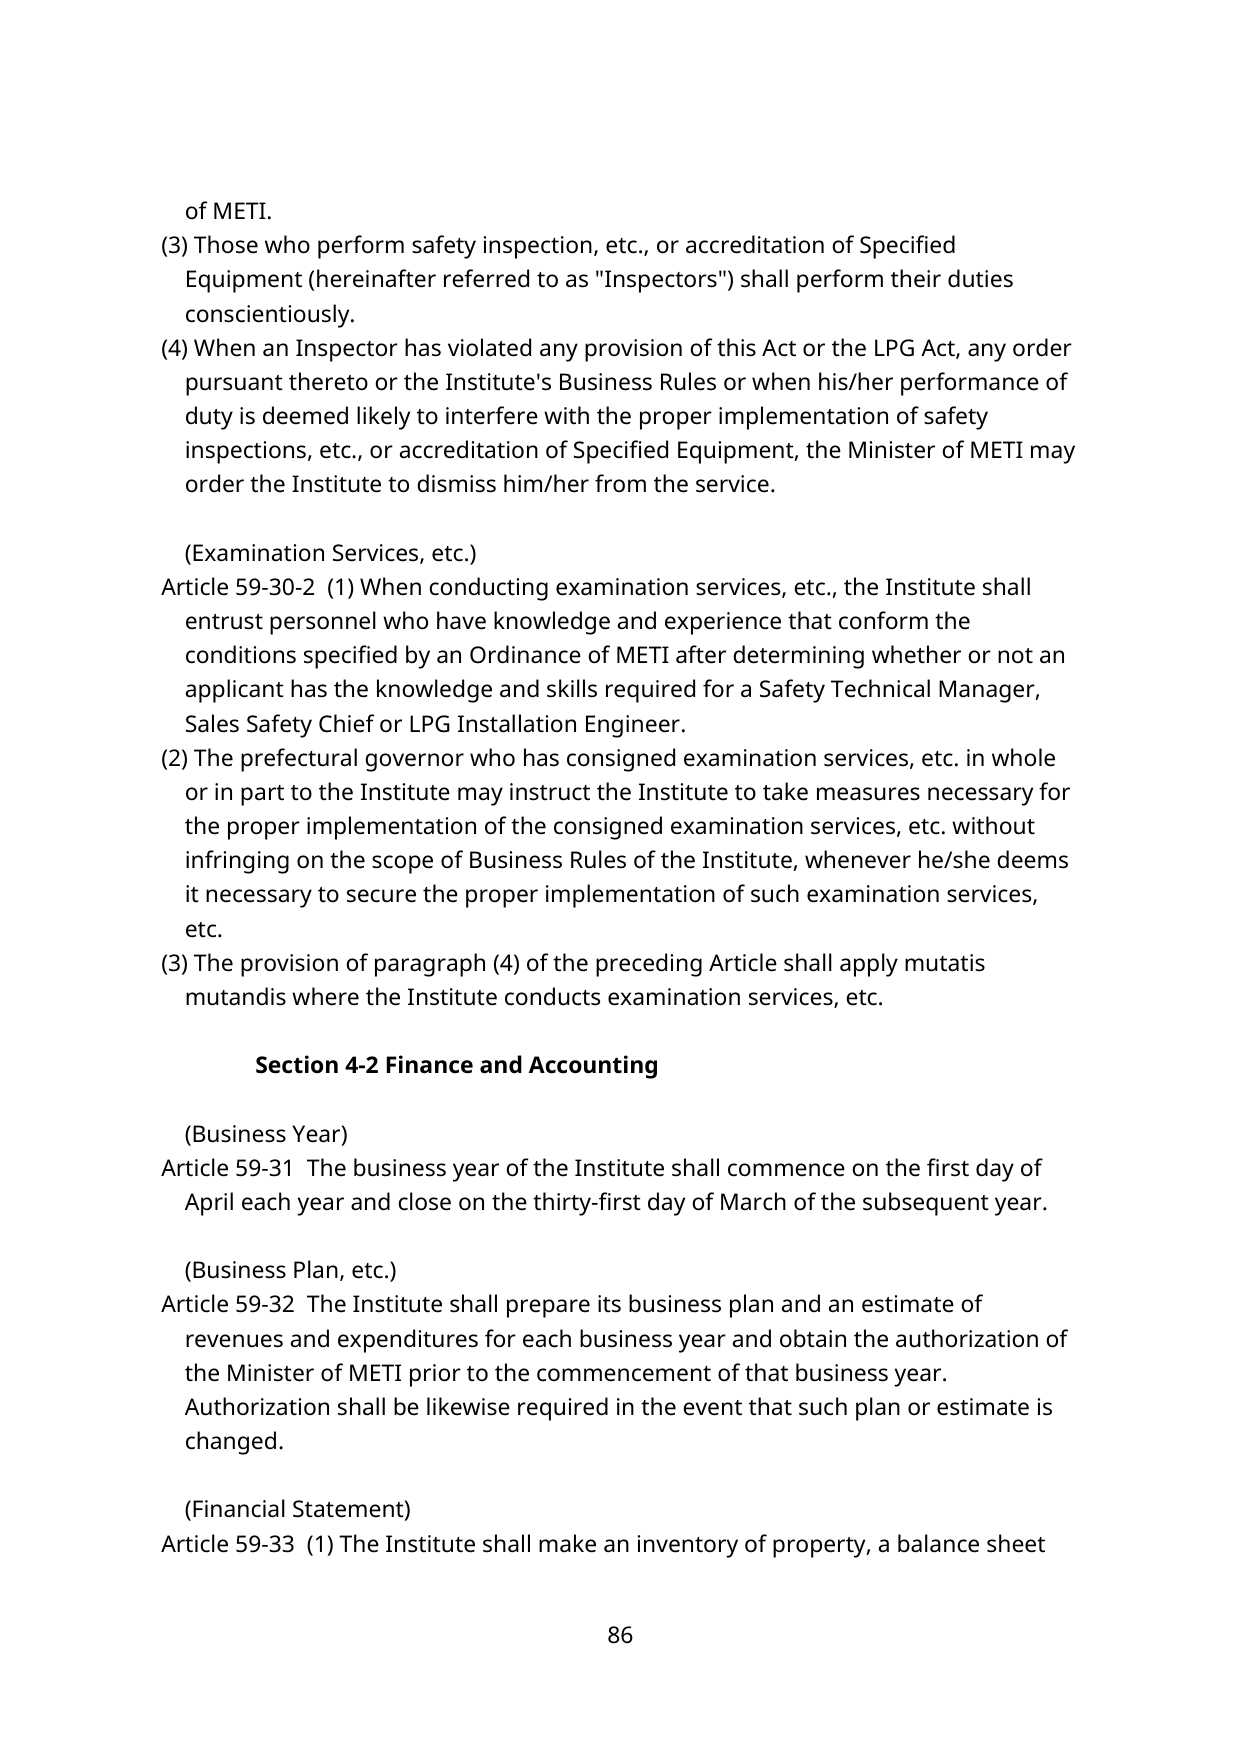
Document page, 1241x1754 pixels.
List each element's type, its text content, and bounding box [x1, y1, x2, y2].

text (Business Year) [184, 1116, 1079, 1150]
text (3) The provision of paragraph (4) of the preceding Article shall apply mutatis mutandis where the Institute conducts examination services, etc. [161, 945, 1079, 1014]
text (4) When an Inspector has violated any provision of this Act or the LPG Act, any order pursuant thereto or the Institute's Business Rules or when his/her performance of duty is deemed likely to interfere with the proper implementation of safety inspections, etc., or accreditation of Specified Equipment, the Minister of METI may order the Institute to dismiss him/her from the service. [161, 330, 1079, 501]
text Article 59-32 The Institute shall prepare its business plan and an estimate of revenues and expenditures for each business year and obtain the authorization of the Minister of METI prior to the commencement of that business year. Authorization shall be likewise required in the event that such plan or estimate is changed. [161, 1287, 1079, 1458]
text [161, 1526, 1079, 1560]
text (Business Plan, etc.) [184, 1253, 1079, 1287]
text (3) Those who perform safety inspection, etc., or accreditation of Specified Equipment (hereinafter referred to as "Inspectors") shall perform their duties conscientiously. [161, 228, 1079, 330]
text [161, 194, 1079, 228]
text Section 4-2 Finance and Accounting [253, 1048, 1079, 1082]
text Article 59-30-2 (1) When conducting examination services, etc., the Institute shall entrust personnel who have knowledge and experience that conform the conditions specified by an Ordinance of METI after determining whether or not an applicant has the knowledge and skills required for a Safety Technical Manager, Sales Safety Chief or LPG Installation Engineer. [161, 569, 1079, 740]
text Article 59-31 The business year of the Institute shall commence on the first day of April each year and close on the thirty-first day of March of the subsequent year. [161, 1150, 1079, 1219]
text (Examination Services, etc.) [184, 535, 1079, 569]
text (Financial Statement) [184, 1492, 1079, 1526]
text (2) The prefectural governor who has consigned examination services, etc. in whole or in part to the Institute may instruct the Institute to take measures necessary for the proper implementation of the consigned examination services, etc. without infringing on the scope of Business Rules of the Institute, whenever he/she deems it necessary to secure the proper implementation of such examination services, etc. [161, 740, 1079, 945]
